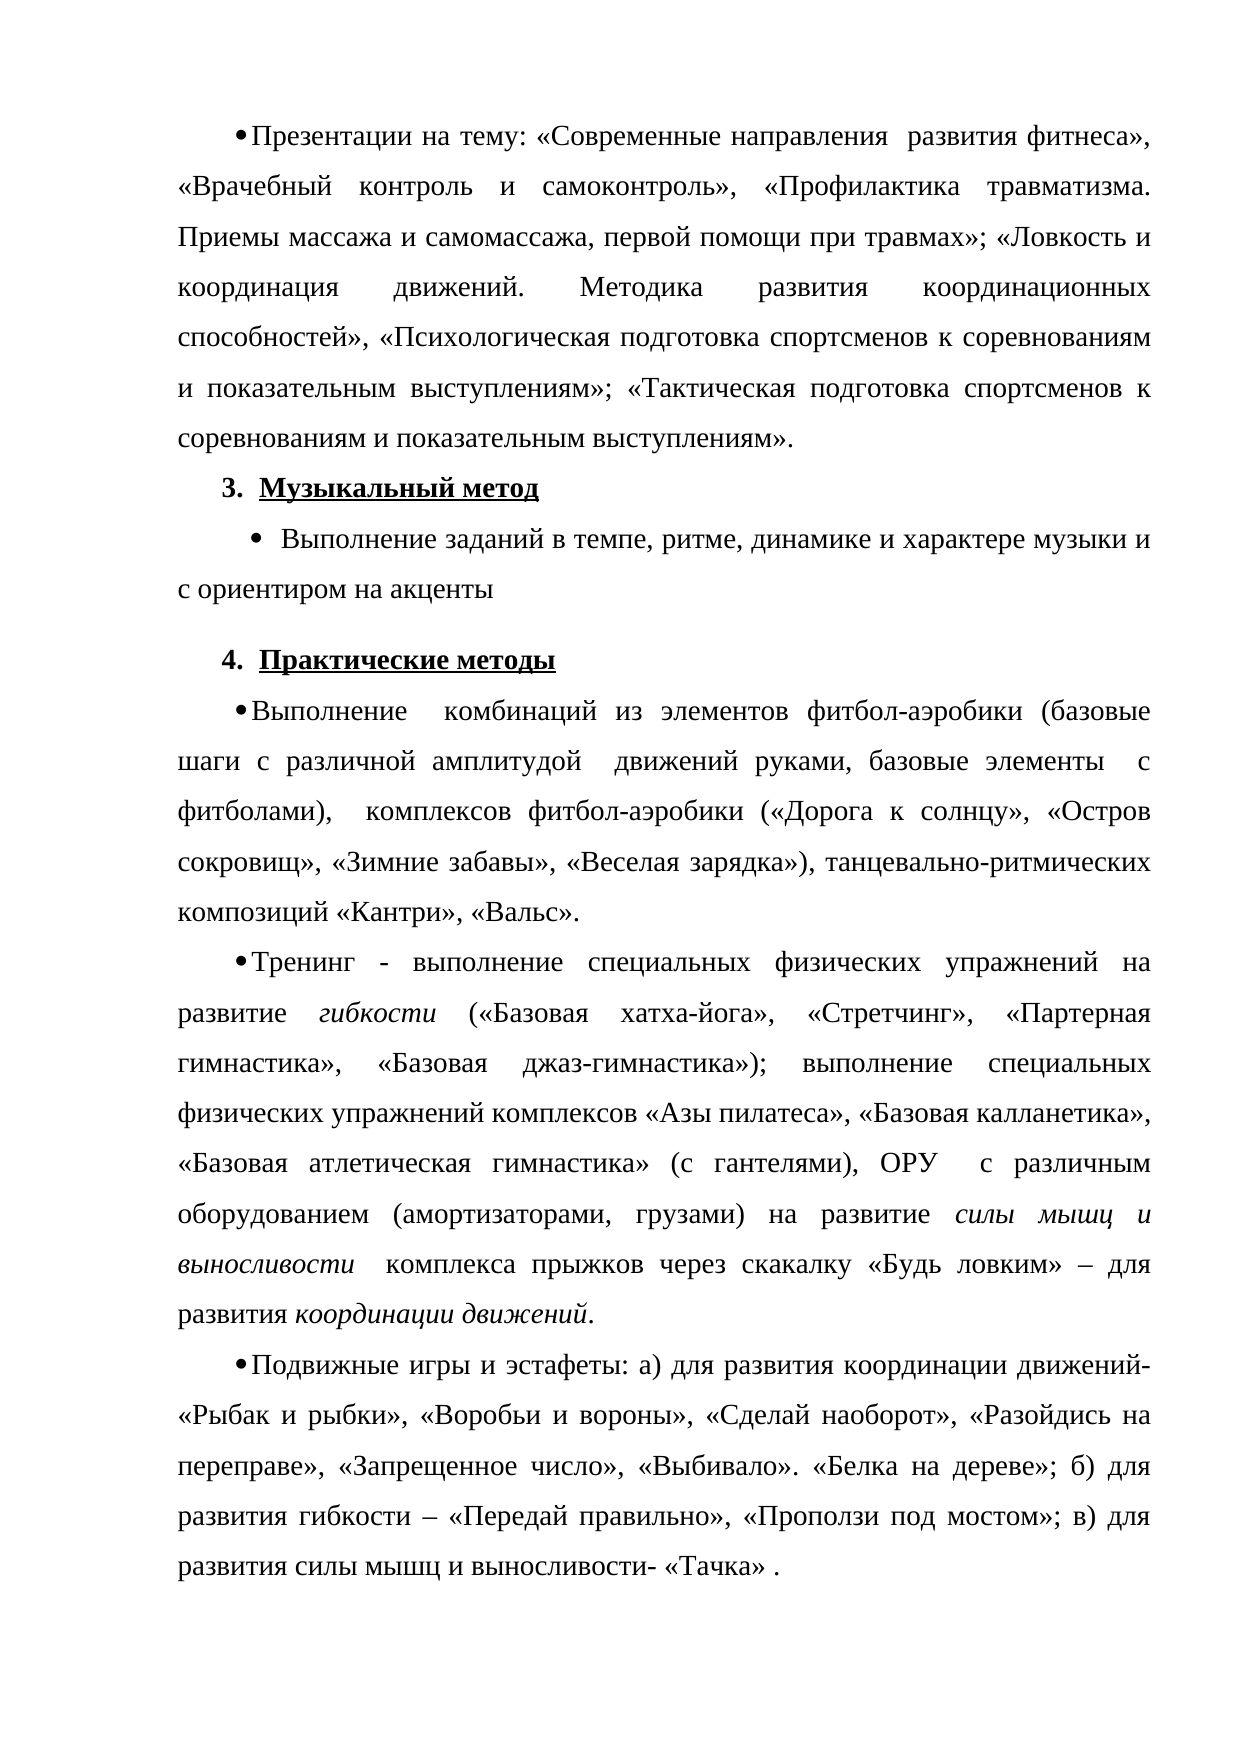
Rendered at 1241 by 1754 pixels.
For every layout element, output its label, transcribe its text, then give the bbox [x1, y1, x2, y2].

list Практические методы [221, 642, 1152, 676]
list Музыкальный метод [221, 470, 1152, 504]
list Подвижные игры и эстафеты: а) для развития координации движений- «Рыбак и рыбки», «Воробьи и вороны», «Сделай наоборот», «Разойдись на переправе», «Запрещенное число», «Выбивало». «Белка на дереве»; б) для развития гибкости – «Передай правильно», «Проползи под мостом»; в) для развития силы мышц и выносливости- «Тачка» . [177, 1347, 1152, 1582]
list Выполнение комбинаций из элементов фитбол-аэробики (базовые шаги с различной амплитудой движений руками, базовые элементы с фитболами), комплексов фитбол-аэробики («Дорога к солнцу», «Остров сокровищ», «Зимние забавы», «Веселая зарядка»), танцевально-ритмических композиций «Кантри», «Вальс». [177, 693, 1152, 927]
list Выполнение заданий в темпе, ритме, динамике и характере музыки и с ориентиром на акценты [177, 521, 1152, 605]
list Тренинг - выполнение специальных физических упражнений на развитие гибкости («Базовая хатха-йога», «Стретчинг», «Партерная гимнастика», «Базовая джаз-гимнастика»); выполнение специальных физических упражнений комплексов «Азы пилатеса», «Базовая калланетика», «Базовая атлетическая гимнастика» (с гантелями), ОРУ с различным оборудованием (амортизаторами, грузами) на развитие силы мышц и выносливости комплекса прыжков через скакалку «Будь ловким» – для развития координации движений. [177, 944, 1152, 1330]
list Презентации на тему: «Современные направления развития фитнеса», «Врачебный контроль и самоконтроль», «Профилактика травматизма. Приемы массажа и самомассажа, первой помощи при травмах»; «Ловкость и координация движений. Методика развития координационных способностей», «Психологическая подготовка спортсменов к соревнованиям и показательным выступлениям»; «Тактическая подготовка спортсменов к соревнованиям и показательным выступлениям». [177, 118, 1152, 454]
